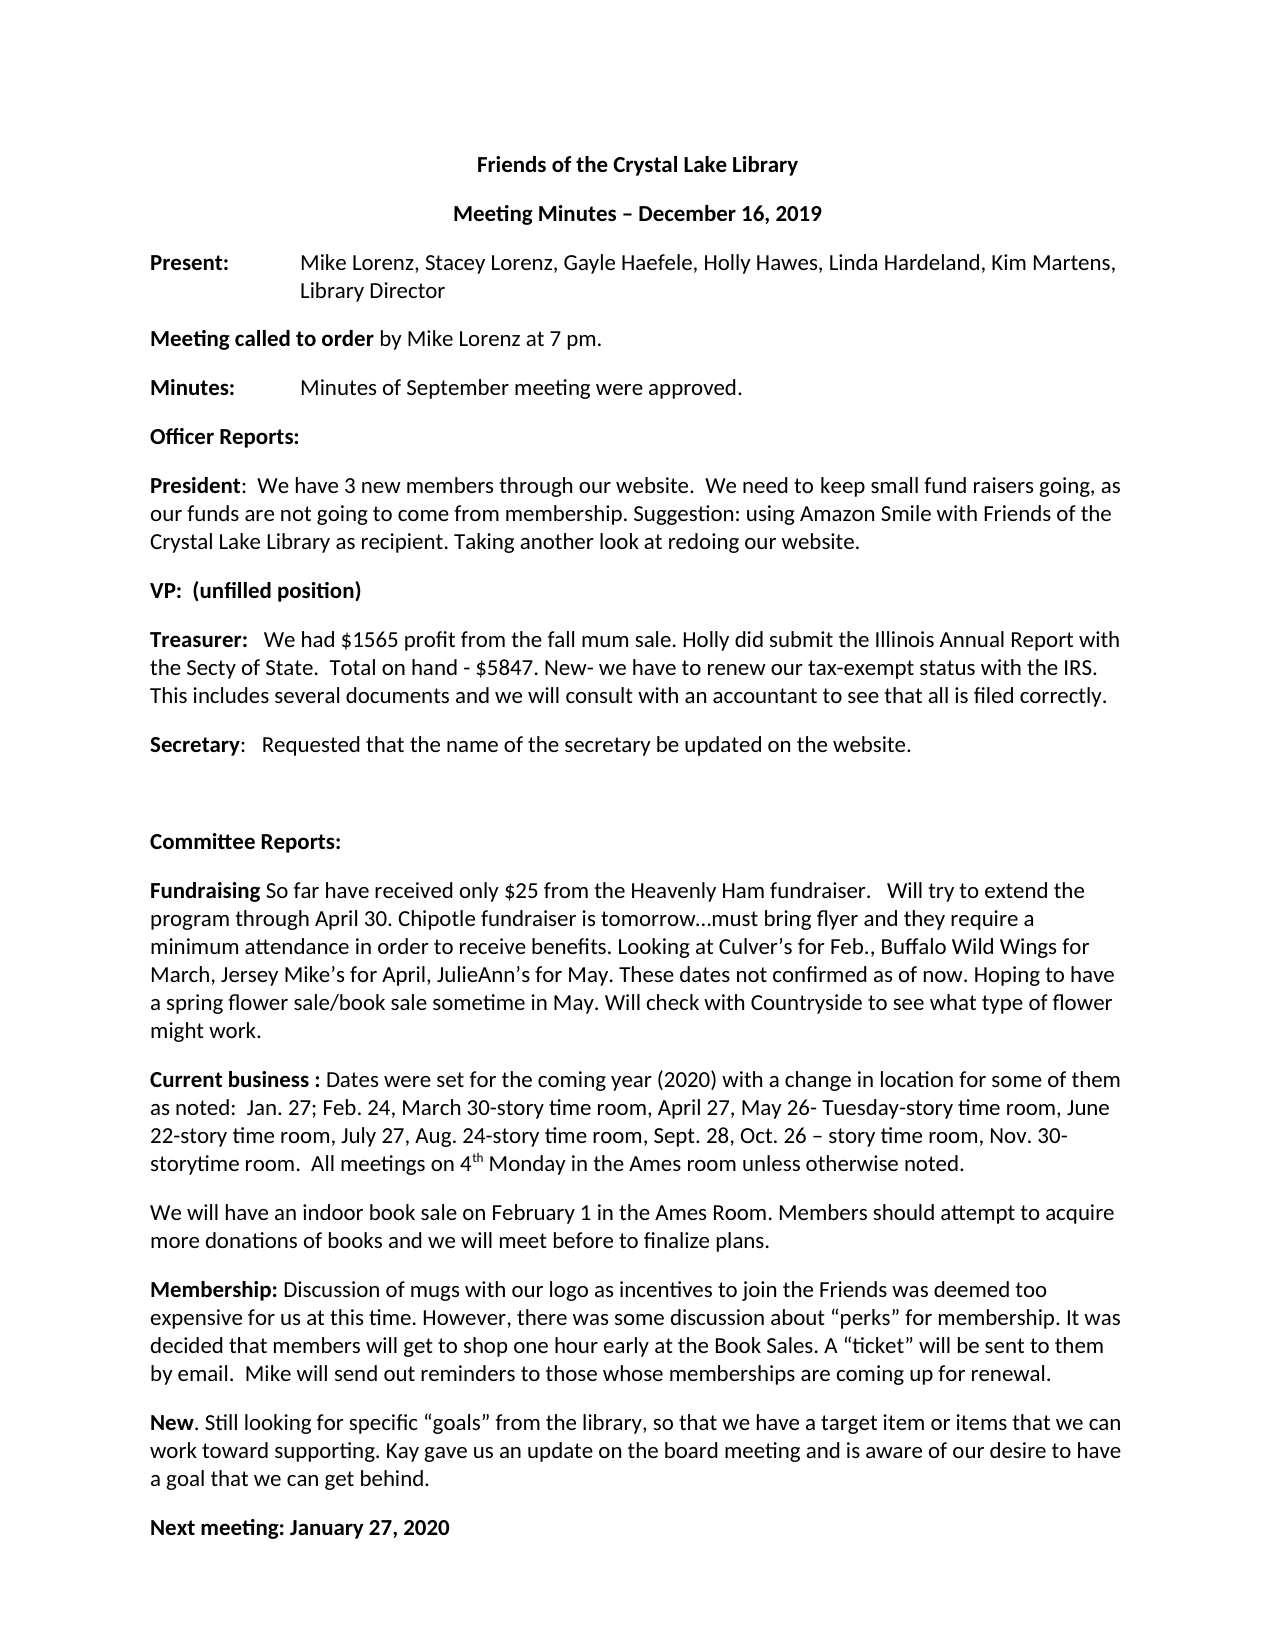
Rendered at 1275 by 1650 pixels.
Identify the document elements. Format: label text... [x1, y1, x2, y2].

text Next meeting: January 27, 2020 [150, 1513, 1125, 1541]
text Present: Mike Lorenz, Stacey Lorenz, Gayle Haefele, Holly Hawes, Linda Hardeland, Kim Martens, Library Director [150, 248, 1125, 304]
text Friends of the Crystal Lake Library [150, 150, 1125, 178]
text New. Still looking for specific “goals” from the library, so that we have a target item or items that we can work toward supporting. Kay gave us an update on the board meeting and is aware of our desire to have a goal that we can get behind. [150, 1408, 1125, 1492]
text Secretary: Requested that the name of the secretary be updated on the website. [150, 730, 1125, 758]
text Minutes: Minutes of September meeting were approved. [150, 373, 1125, 401]
text Meeting called to order by Mike Lorenz at 7 pm. [150, 324, 1125, 353]
text Treasurer: We had $1565 profit from the fall mum sale. Holly did submit the Illinois Annual Report with the Secty of State. Total on hand - $5847. New- we have to renew our tax-exempt status with the IRS. This includes several documents and we will consult with an accountant to see that all is filed correctly. [150, 625, 1125, 709]
text Meeting Minutes – December 16, 2019 [150, 199, 1125, 227]
text We will have an indoor book sale on February 1 in the Ames Room. Members should attempt to acquire more donations of books and we will meet before to finalize plans. [150, 1198, 1125, 1254]
text Officer Reports: [150, 422, 1125, 450]
text Current business : Dates were set for the coming year (2020) with a change in location for some of them as noted: Jan. 27; Feb. 24, March 30-story time room, April 27, May 26- Tuesday-story time room, June 22-story time room, July 27, Aug. 24-story time room, Sept. 28, Oct. 26 – story time room, Nov. 30- storytime room. All meetings on 4th Monday in the Ames room unless otherwise noted. [150, 1065, 1125, 1177]
text Fundraising So far have received only $25 from the Heavenly Ham fundraiser. Will try to extend the program through April 30. Chipotle fundraiser is tomorrow…must bring flyer and they require a minimum attendance in order to receive benefits. Looking at Culver’s for Feb., Buffalo Wild Wings for March, Jersey Mike’s for April, JulieAnn’s for May. These dates not confirmed as of now. Hoping to have a spring flower sale/book sale sometime in May. Will check with Countryside to see what type of flower might work. [150, 876, 1125, 1044]
text President: We have 3 new members through our website. We need to keep small fund raisers going, as our funds are not going to come from membership. Suggestion: using Amazon Smile with Friends of the Crystal Lake Library as recipient. Taking another look at redoing our website. [150, 471, 1125, 555]
text Membership: Discussion of mugs with our logo as incentives to join the Friends was deemed too expensive for us at this time. However, there was some discussion about “perks” for membership. It was decided that members will get to shop one hour early at the Book Sales. A “ticket” will be sent to them by email. Mike will send out reminders to those whose memberships are coming up for renewal. [150, 1275, 1125, 1387]
text VP: (unfilled position) [150, 576, 1125, 604]
text Committee Reports: [150, 827, 1125, 856]
